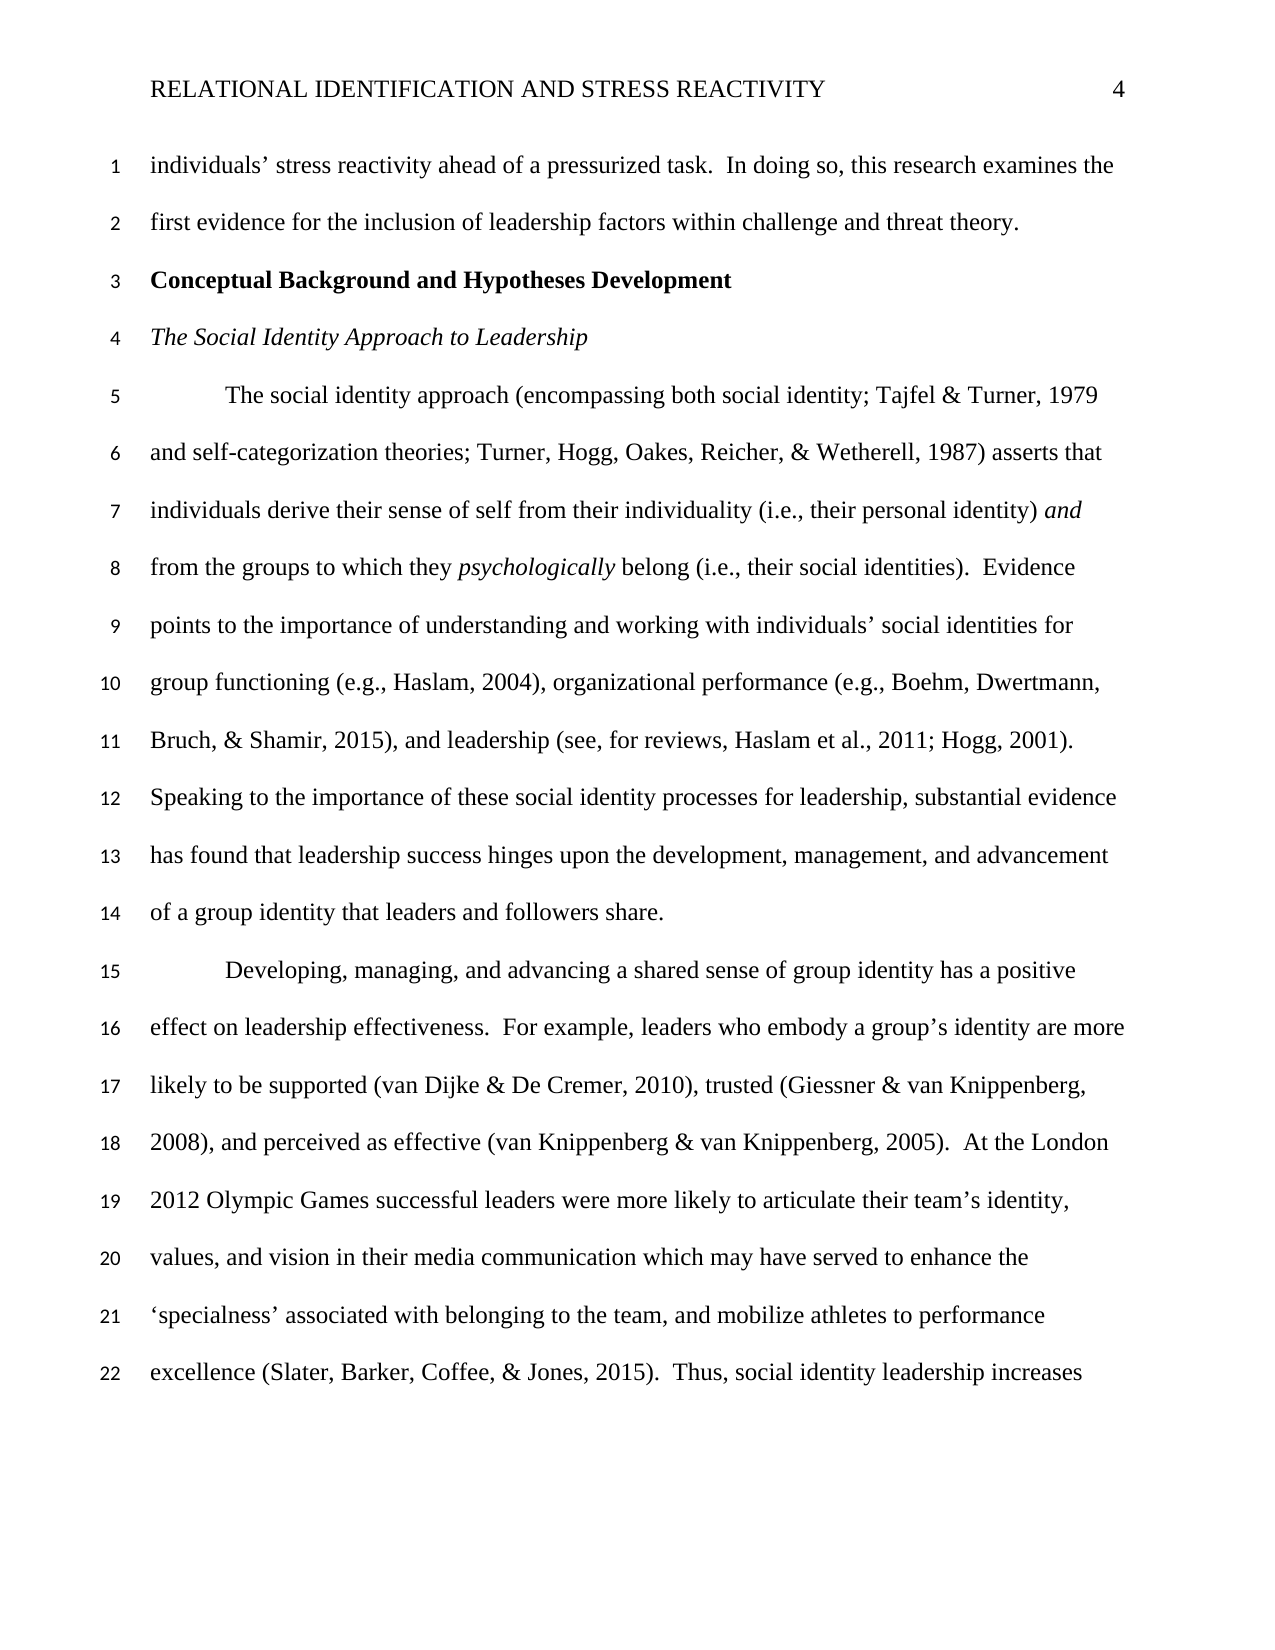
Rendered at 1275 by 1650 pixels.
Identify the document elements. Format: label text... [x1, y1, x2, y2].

text The social identity approach (encompassing both social identity; Tajfel & Turner, 1979 and self-categorization theories; Turner, Hogg, Oakes, Reicher, & Wetherell, 1987) asserts that individuals derive their sense of self from their individuality (i.e., their personal identity) and from the groups to which they psychologically belong (i.e., their social identities). Evidence points to the importance of understanding and working with individuals’ social identities for group functioning (e.g., Haslam, 2004), organizational performance (e.g., Boehm, Dwertmann, Bruch, & Shamir, 2015), and leadership (see, for reviews, Haslam et al., 2011; Hogg, 2001). Speaking to the importance of these social identity processes for leadership, substantial evidence has found that leadership success hinges upon the development, management, and advancement of a group identity that leaders and followers share. [150, 380, 1125, 926]
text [150, 955, 1125, 1386]
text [150, 150, 1125, 236]
text The Social Identity Approach to Leadership [150, 322, 1125, 351]
text Conceptual Background and Hypotheses Development [150, 265, 1125, 294]
